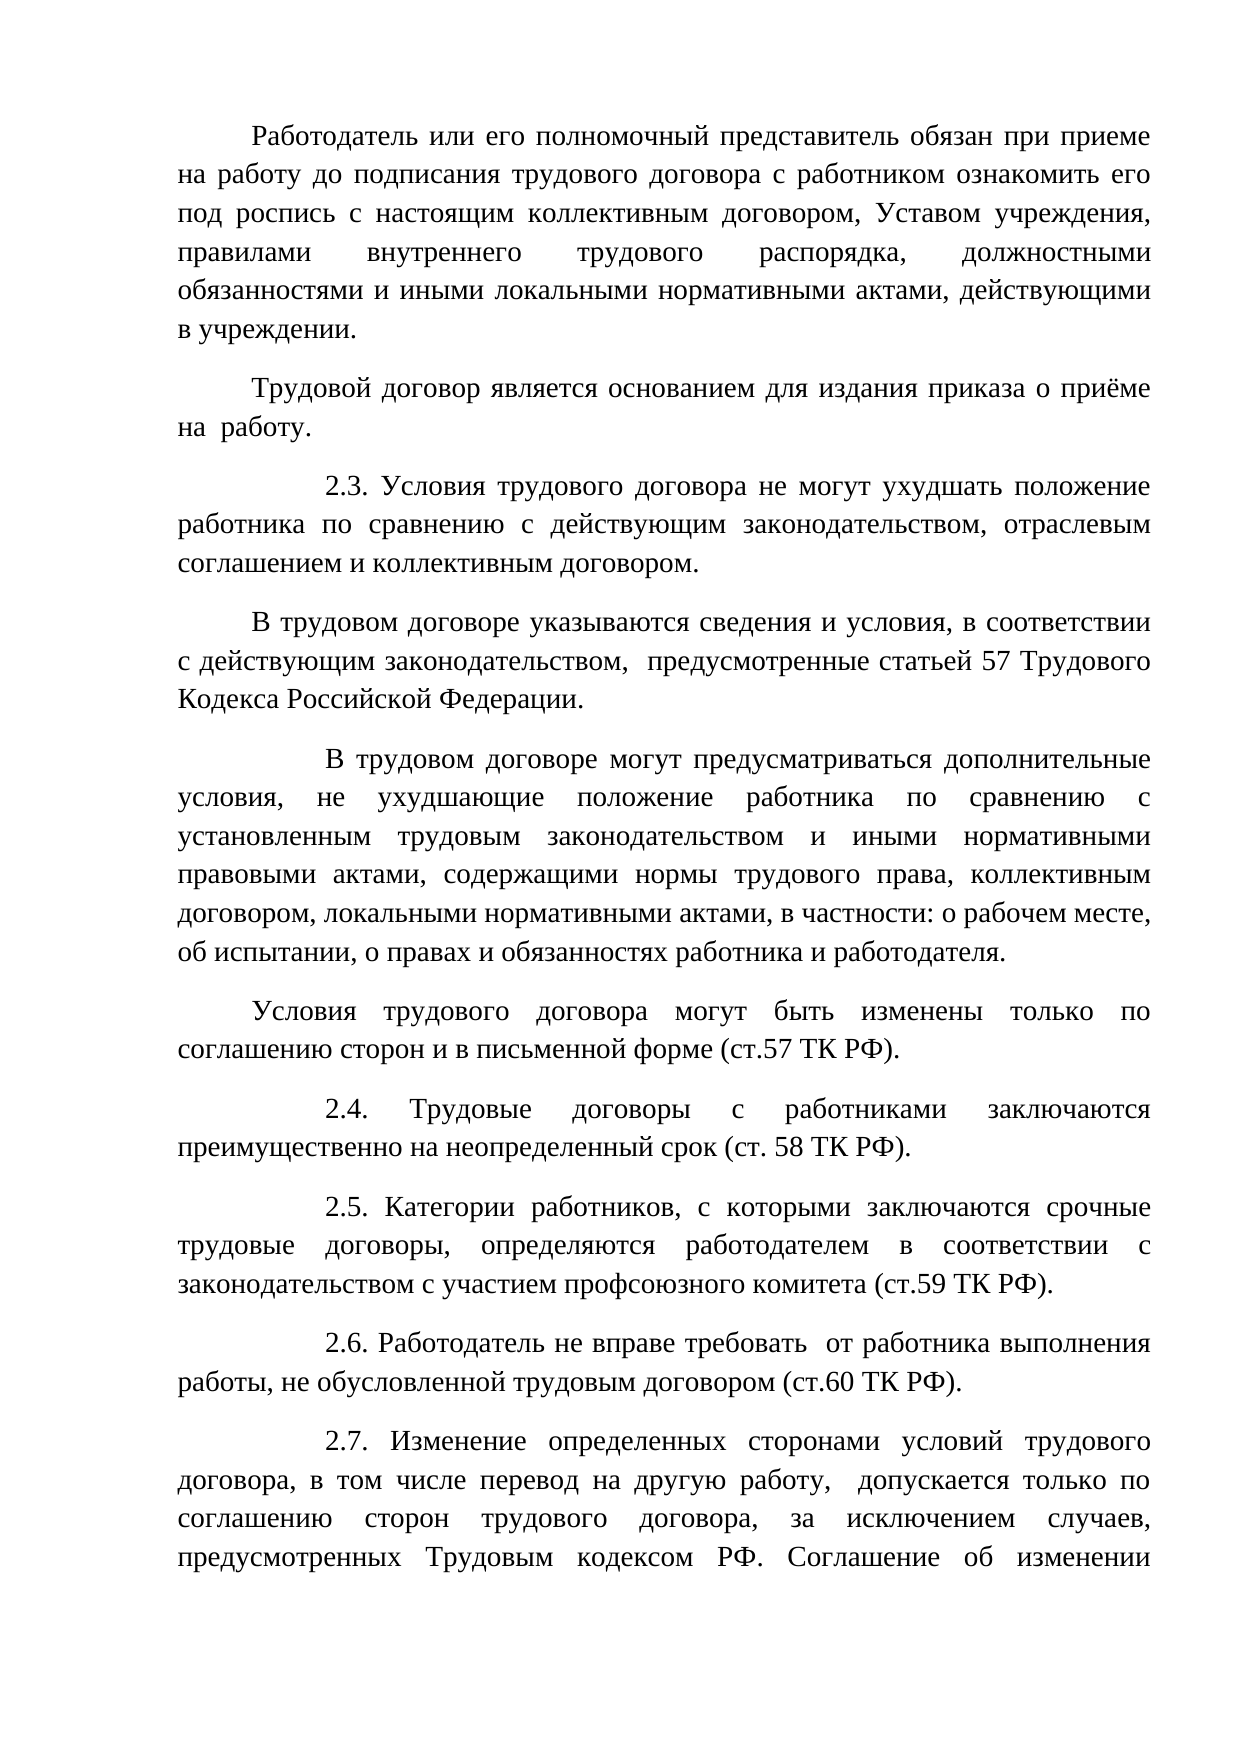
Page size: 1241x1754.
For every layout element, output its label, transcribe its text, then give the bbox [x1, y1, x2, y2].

text Работодатель или его полномочный представитель обязан при приеме на работу до подписания трудового договора с работником ознакомить его под роспись с настоящим коллективным договором, Уставом учреждения, правилами внутреннего трудового распорядка, должностными обязанностями и иными локальными нормативными актами, действующими в учреждении. [177, 118, 1152, 344]
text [177, 1423, 1152, 1572]
text 2.5. Категории работников, с которыми заключаются срочные трудовые договоры, определяются работодателем в соответствии с законодательством с участием профсоюзного комитета (ст.59 ТК РФ). [177, 1189, 1152, 1299]
text 2.3. Условия трудового договора не могут ухудшать положение работника по сравнению с действующим законодательством, отраслевым соглашением и коллективным договором. [177, 468, 1152, 579]
text В трудовом договоре могут предусматриваться дополнительные условия, не ухудшающие положение работника по сравнению с установленным трудовым законодательством и иными нормативными правовыми актами, содержащими нормы трудового права, коллективным договором, локальными нормативными актами, в частности: о рабочем месте, об испытании, о правах и обязанностях работника и работодателя. [177, 741, 1152, 967]
text Условия трудового договора могут быть изменены только по соглашению сторон и в письменной форме (ст.57 ТК РФ). [177, 993, 1152, 1065]
text В трудовом договоре указываются сведения и условия, в соответствии с действующим законодательством, предусмотренные статьей 57 Трудового Кодекса Российской Федерации. [177, 604, 1152, 715]
text 2.4. Трудовые договоры с работниками заключаются преимущественно на неопределенный срок (ст. 58 ТК РФ). [177, 1091, 1152, 1163]
text 2.6. Работодатель не вправе требовать от работника выполнения работы, не обусловленной трудовым договором (ст.60 ТК РФ). [177, 1325, 1152, 1397]
text Трудовой договор является основанием для издания приказа о приёме на работу. [177, 370, 1152, 442]
